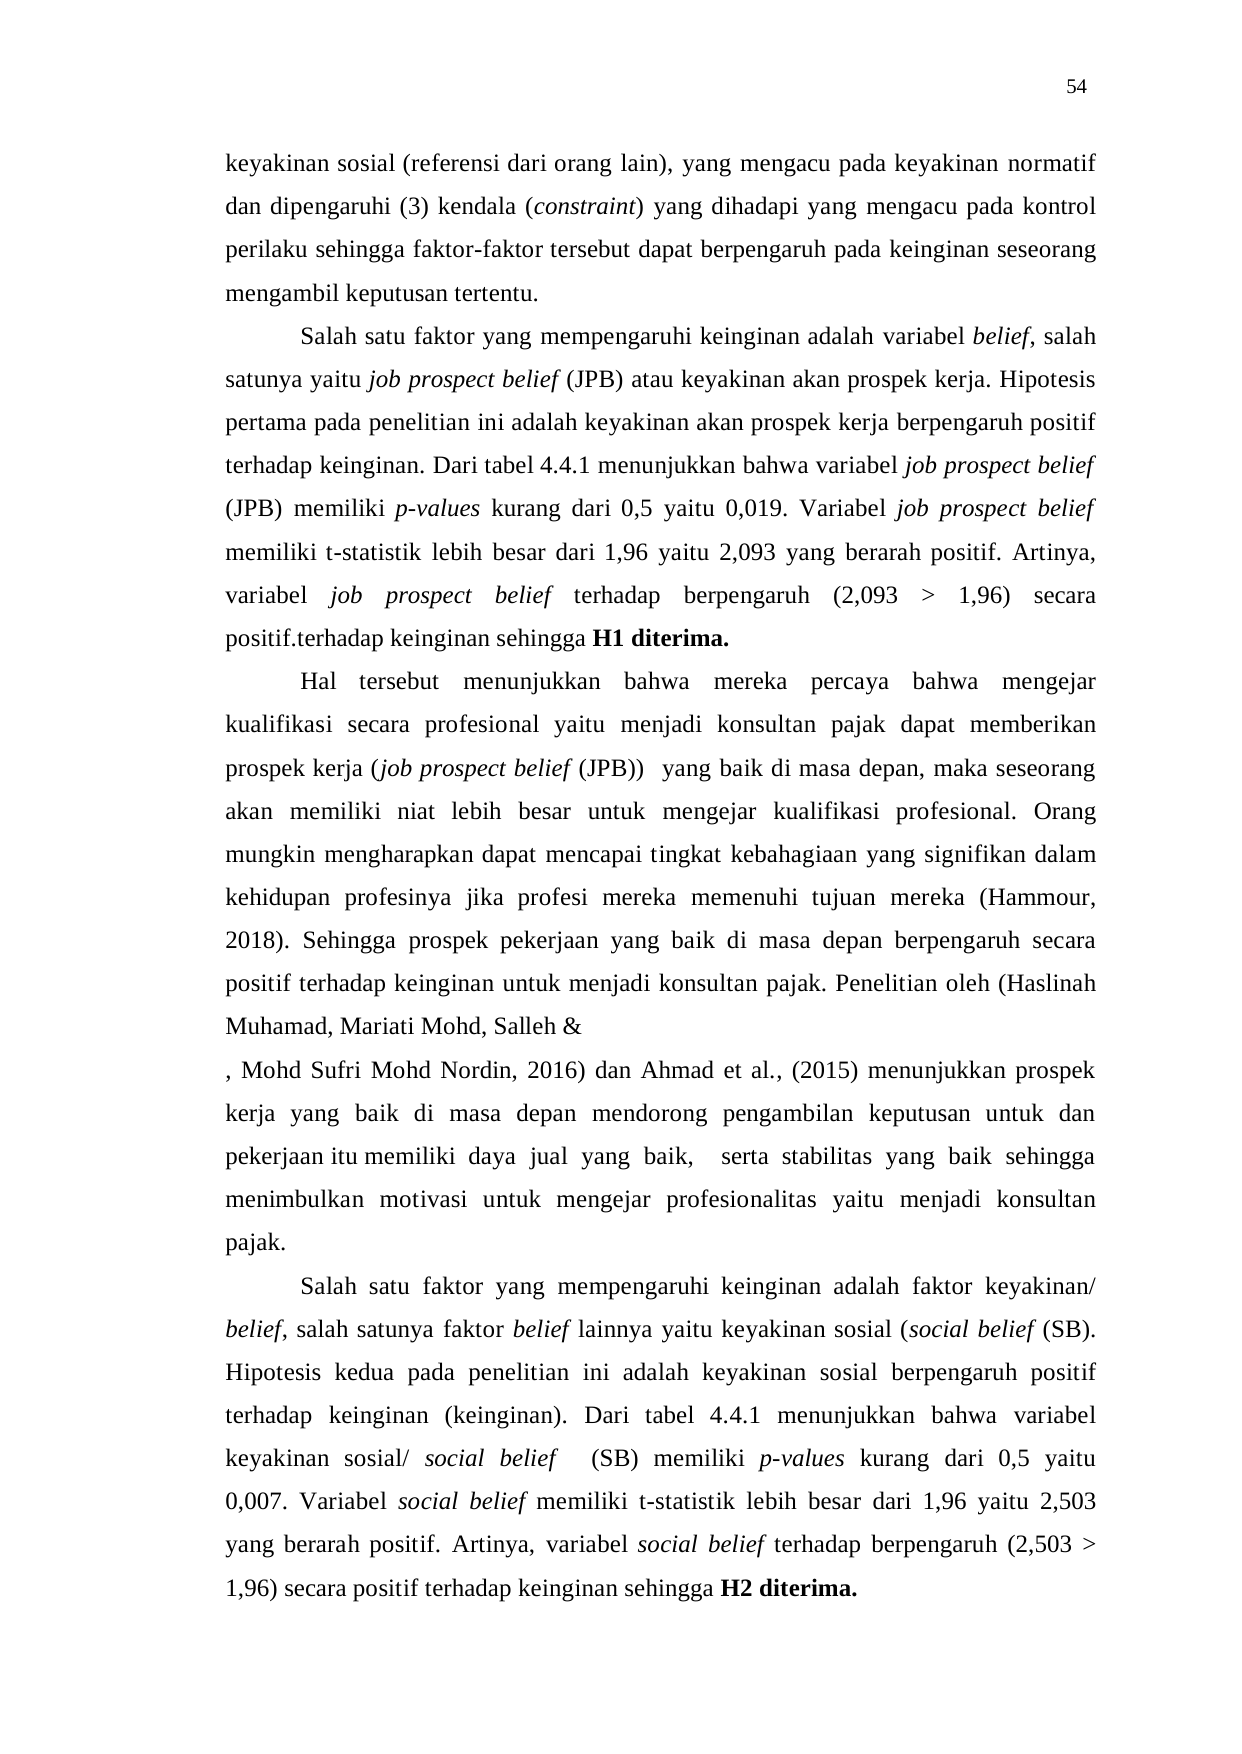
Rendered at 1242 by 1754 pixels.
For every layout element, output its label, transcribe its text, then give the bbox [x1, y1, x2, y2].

text keyakinan sosial (referensi dari orang lain), yang mengacu pada keyakinan normatif dan dipengaruhi (3) kendala (constraint) yang dihadapi yang mengacu pada kontrol perilaku sehingga faktor-faktor tersebut dapat berpengaruh pada keinginan seseorang mengambil keputusan tertentu. [225, 148, 1096, 306]
text , Mohd Sufri Mohd Nordin, 2016) dan Ahmad et al., (2015) menunjukkan prospek kerja yang baik di masa depan mendorong pengambilan keputusan untuk dan pekerjaan itu memiliki daya jual yang baik, serta stabilitas yang baik sehingga menimbulkan motivasi untuk mengejar profesionalitas yaitu menjadi konsultan pajak. [225, 1055, 1096, 1256]
text Salah satu faktor yang mempengaruhi keinginan adalah faktor keyakinan/ belief, salah satunya faktor belief lainnya yaitu keyakinan sosial (social belief (SB). Hipotesis kedua pada penelitian ini adalah keyakinan sosial berpengaruh positif terhadap keinginan (keinginan). Dari tabel 4.4.1 menunjukkan bahwa variabel keyakinan sosial/ social belief (SB) memiliki p-values kurang dari 0,5 yaitu 0,007. Variabel social belief memiliki t-statistik lebih besar dari 1,96 yaitu 2,503 yang berarah positif. Artinya, variabel social belief terhadap berpengaruh (2,503 > 1,96) secara positif terhadap keinginan sehingga H2 diterima. [225, 1271, 1096, 1601]
text Hal tersebut menunjukkan bahwa mereka percaya bahwa mengejar kualifikasi secara profesional yaitu menjadi konsultan pajak dapat memberikan prospek kerja (job prospect belief (JPB)) yang baik di masa depan, maka seseorang akan memiliki niat lebih besar untuk mengejar kualifikasi profesional. Orang mungkin mengharapkan dapat mencapai tingkat kebahagiaan yang signifikan dalam kehidupan profesinya jika profesi mereka memenuhi tujuan mereka (Hammour, 2018). Sehingga prospek pekerjaan yang baik di masa depan berpengaruh secara positif terhadap keinginan untuk menjadi konsultan pajak. Penelitian oleh (Haslinah Muhamad, Mariati Mohd, Salleh & [225, 666, 1096, 1040]
text Salah satu faktor yang mempengaruhi keinginan adalah variabel belief, salah satunya yaitu job prospect belief (JPB) atau keyakinan akan prospek kerja. Hipotesis pertama pada penelitian ini adalah keyakinan akan prospek kerja berpengaruh positif terhadap keinginan. Dari tabel 4.4.1 menunjukkan bahwa variabel job prospect belief (JPB) memiliki p-values kurang dari 0,5 yaitu 0,019. Variabel job prospect belief memiliki t-statistik lebih besar dari 1,96 yaitu 2,093 yang berarah positif. Artinya, variabel job prospect belief terhadap berpengaruh (2,093 > 1,96) secara positif.terhadap keinginan sehingga H1 diterima. [225, 321, 1096, 652]
